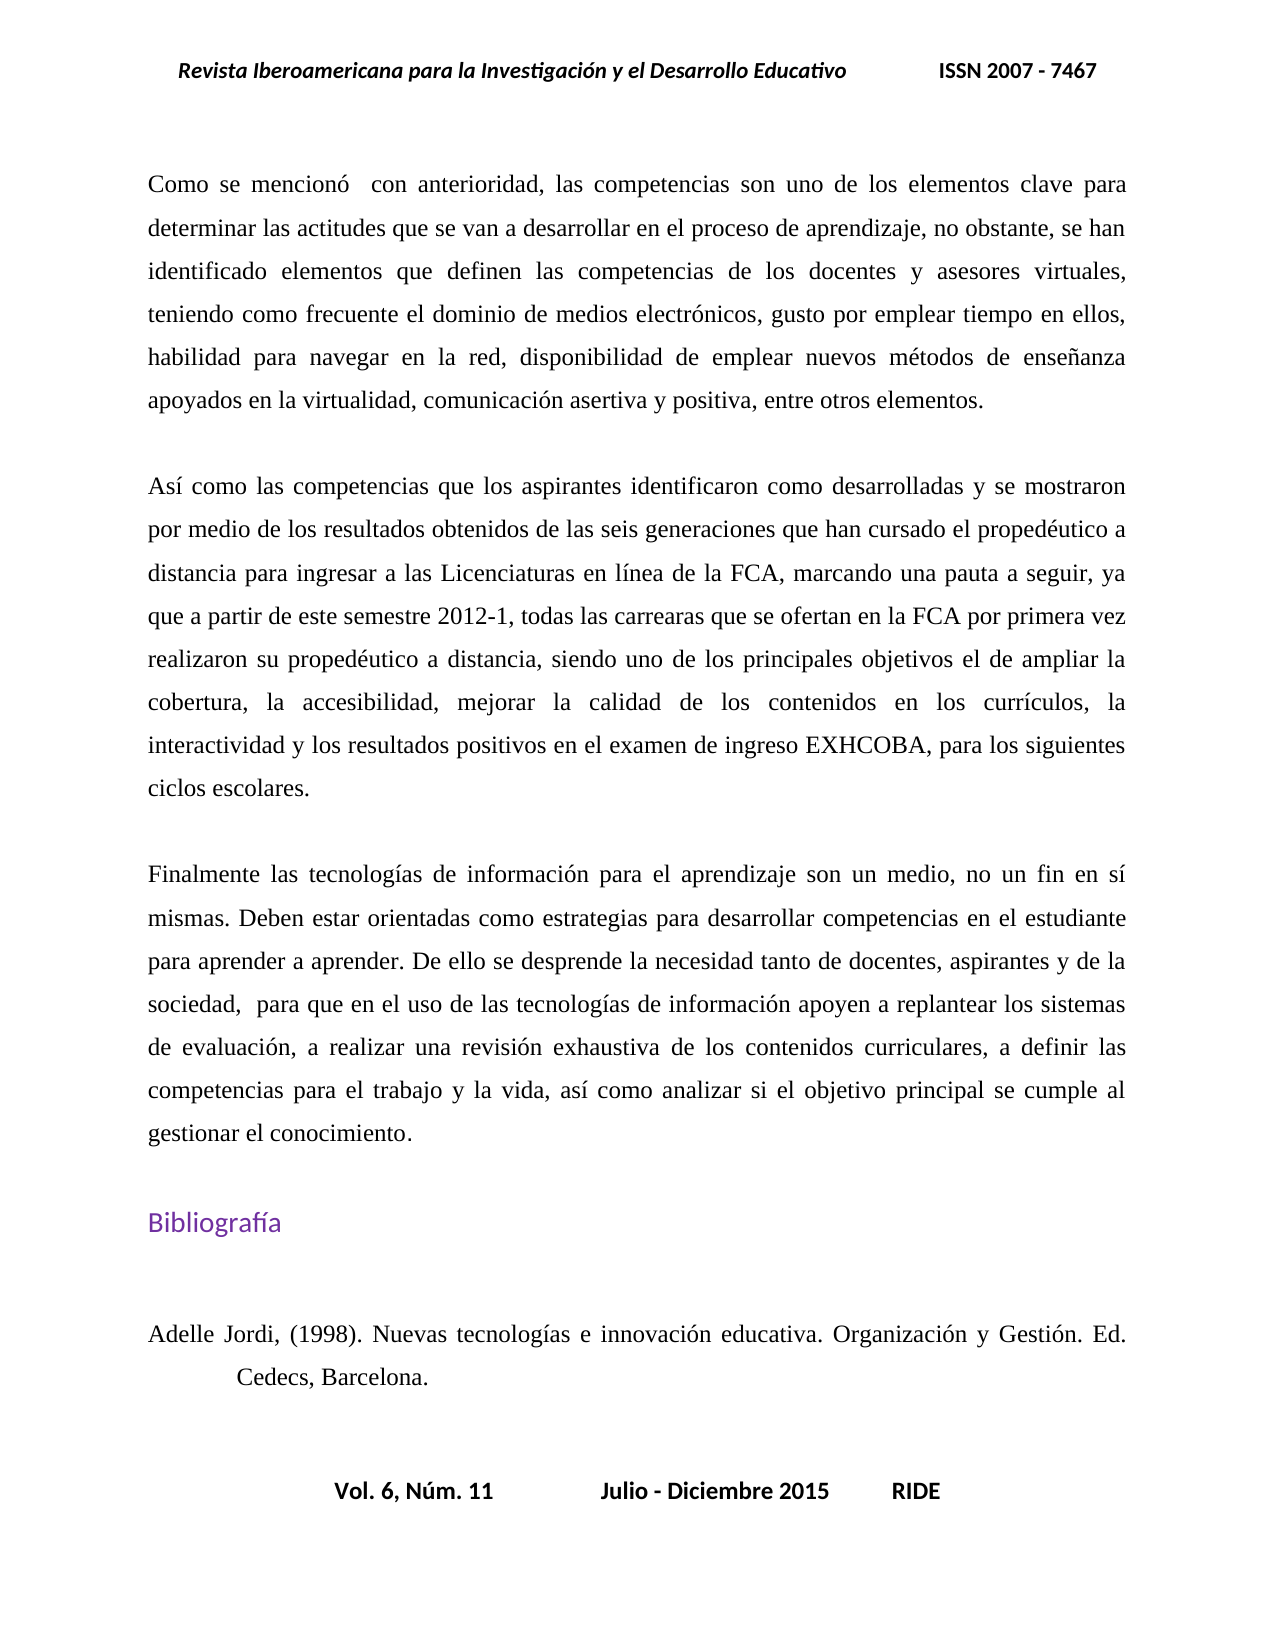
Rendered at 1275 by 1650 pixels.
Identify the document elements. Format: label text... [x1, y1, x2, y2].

text Como se mencionó con anterioridad, las competencias son uno de los elementos clave para determinar las actitudes que se van a desarrollar en el proceso de aprendizaje, no obstante, se han identificado elementos que definen las competencias de los docentes y asesores virtuales, teniendo como frecuente el dominio de medios electrónicos, gusto por emplear tiempo en ellos, habilidad para navegar en la red, disponibilidad de emplear nuevos métodos de enseñanza apoyados en la virtualidad, comunicación asertiva y positiva, entre otros elementos. [148, 169, 1127, 414]
text Bibliografía [148, 1204, 1127, 1240]
text Adelle Jordi, (1998). Nuevas tecnologías e innovación educativa. Organización y Gestión. Ed. Cedecs, Barcelona. [148, 1319, 1127, 1391]
text Finalmente las tecnologías de información para el aprendizaje son un medio, no un fin en sí mismas. Deben estar orientadas como estrategias para desarrollar competencias en el estudiante para aprender a aprender. De ello se desprende la necesidad tanto de docentes, aspirantes y de la sociedad, para que en el uso de las tecnologías de información apoyen a replantear los sistemas de evaluación, a realizar una revisión exhaustiva de los contenidos curriculares, a definir las competencias para el trabajo y la vida, así como analizar si el objetivo principal se cumple al gestionar el conocimiento. [148, 859, 1127, 1147]
text Así como las competencias que los aspirantes identificaron como desarrolladas y se mostraron por medio de los resultados obtenidos de las seis generaciones que han cursado el propedéutico a distancia para ingresar a las Licenciaturas en línea de la FCA, marcando una pauta a seguir, ya que a partir de este semestre 2012-1, todas las carrearas que se ofertan en la FCA por primera vez realizaron su propedéutico a distancia, siendo uno de los principales objetivos el de ampliar la cobertura, la accesibilidad, mejorar la calidad de los contenidos en los currículos, la interactividad y los resultados positivos en el examen de ingreso EXHCOBA, para los siguientes ciclos escolares. [148, 471, 1127, 802]
